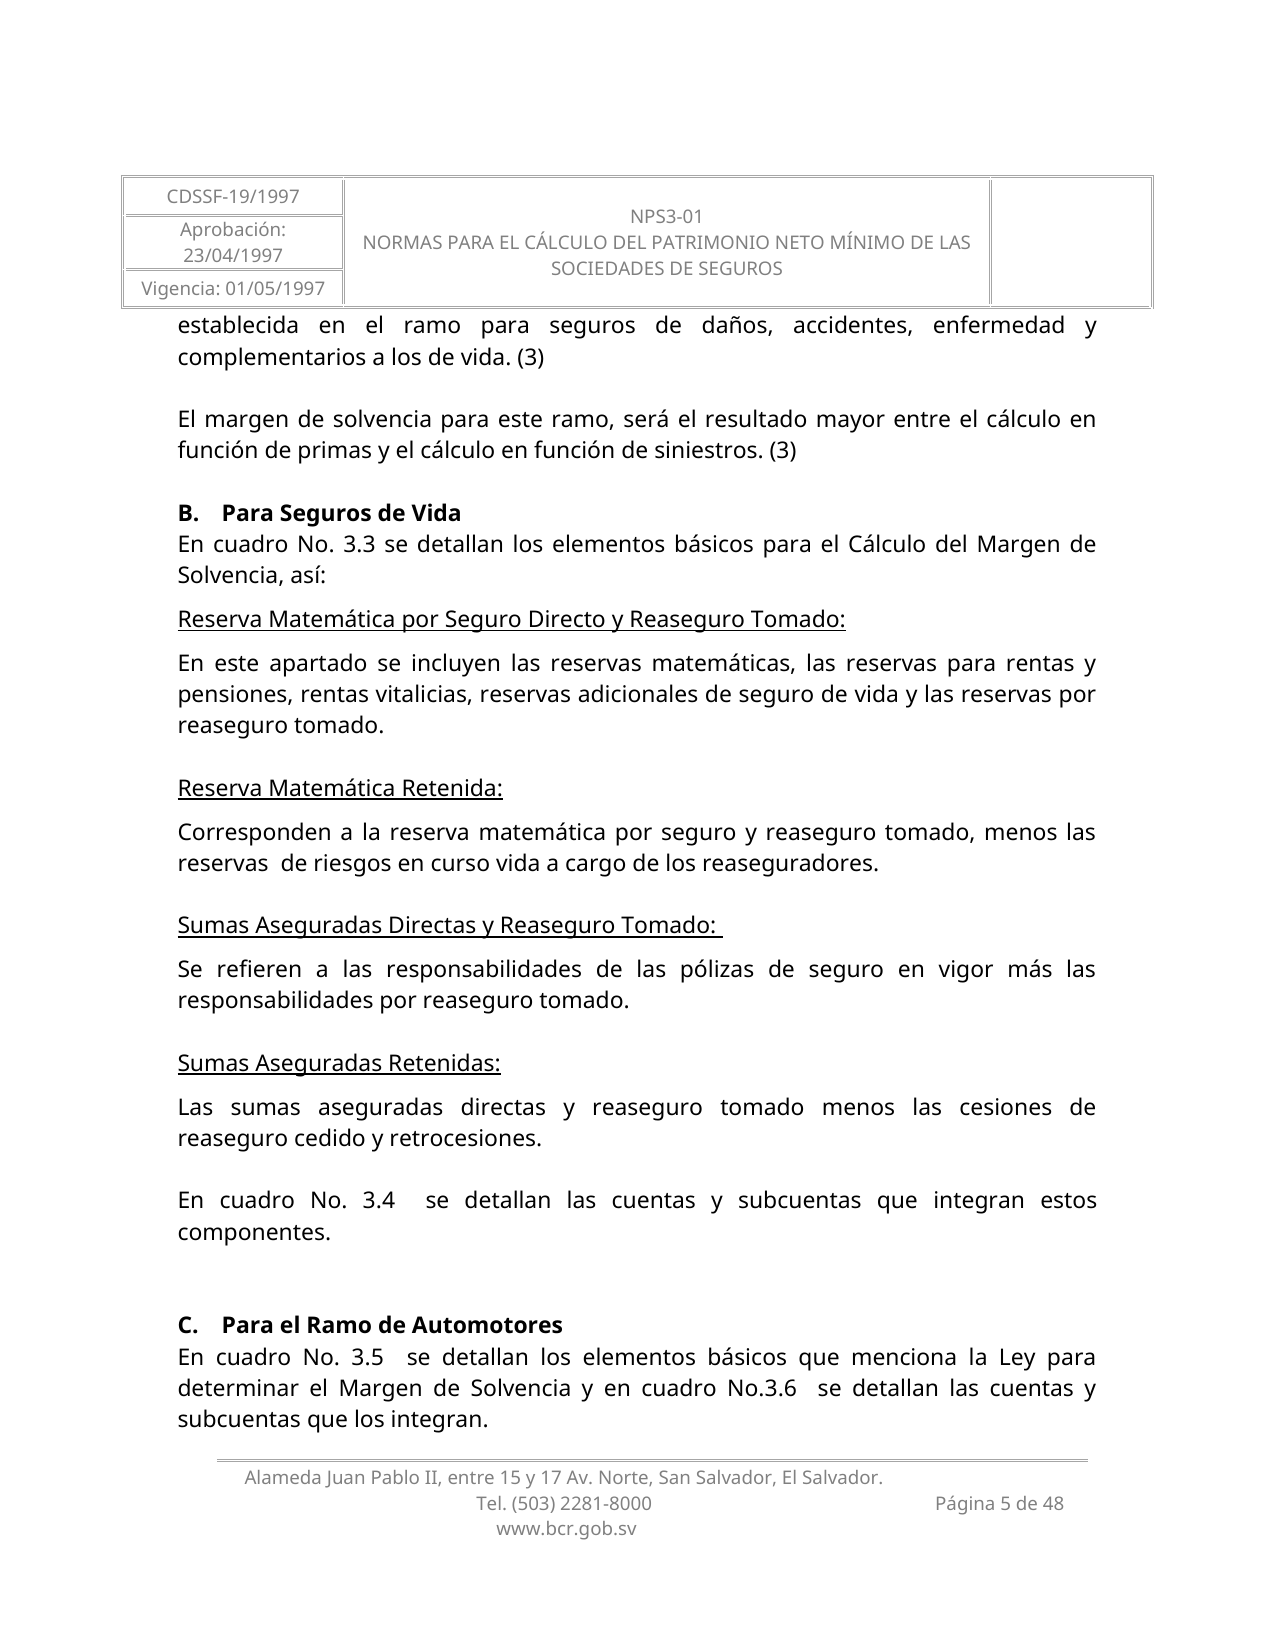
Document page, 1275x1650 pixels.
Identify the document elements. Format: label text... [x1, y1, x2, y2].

text En cuadro No. 3.5 se detallan los elementos básicos que menciona la Ley para determinar el Margen de Solvencia y en cuadro No.3.6 se detallan las cuentas y subcuentas que los integran. [177, 1341, 1098, 1434]
text En cuadro No. 3.3 se detallan los elementos básicos para el Cálculo del Margen de Solvencia, así: [177, 528, 1098, 591]
text El margen de solvencia para este ramo, será el resultado mayor entre el cálculo en función de primas y el cálculo en función de siniestros. (3) [177, 403, 1098, 466]
text Las sumas aseguradas directas y reaseguro tomado menos las cesiones de reaseguro cedido y retrocesiones. [177, 1091, 1098, 1153]
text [177, 242, 1098, 308]
text En este apartado se incluyen las reservas matemáticas, las reservas para rentas y pensiones, rentas vitalicias, reservas adicionales de seguro de vida y las reservas por reaseguro tomado. [177, 647, 1098, 741]
list Para Seguros de Vida [177, 497, 1098, 528]
list Para el Ramo de Automotores [177, 1309, 1098, 1341]
text Corresponden a la reserva matemática por seguro y reaseguro tomado, menos las reservas de riesgos en curso vida a cargo de los reaseguradores. [177, 816, 1098, 878]
text Reserva Matemática Retenida: [177, 772, 1098, 803]
text Reserva Matemática por Seguro Directo y Reaseguro Tomado: [177, 603, 1098, 634]
text Sumas Aseguradas Directas y Reaseguro Tomado: [177, 909, 1098, 941]
text Se refieren a las responsabilidades de las pólizas de seguro en vigor más las responsabilidades por reaseguro tomado. [177, 953, 1098, 1016]
text En cuadro No. 3.4 se detallan las cuentas y subcuentas que integran estos componentes. [177, 1184, 1098, 1247]
text Sumas Aseguradas Retenidas: [177, 1047, 1098, 1078]
